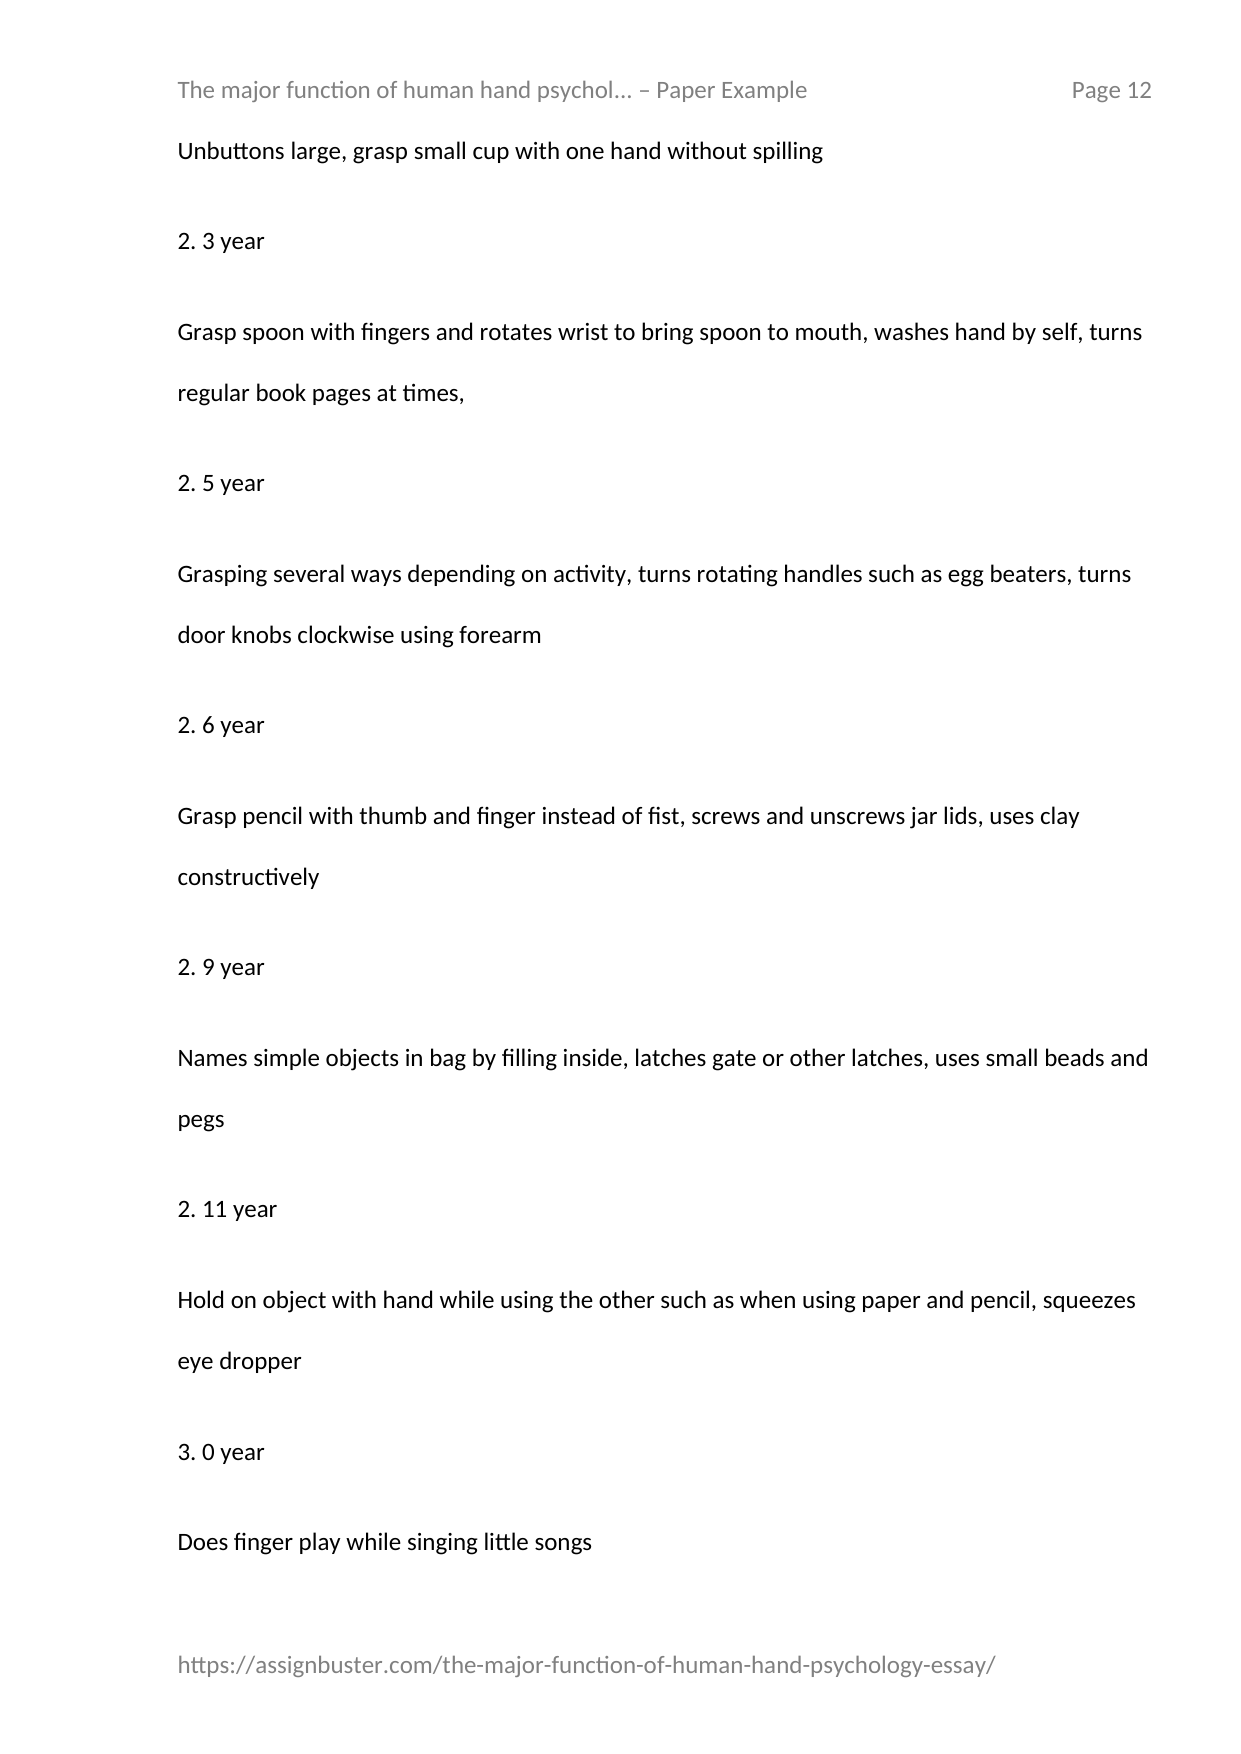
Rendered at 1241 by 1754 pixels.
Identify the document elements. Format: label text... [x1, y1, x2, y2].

text 3. 0 year [177, 1436, 1152, 1466]
text 2. 11 year [177, 1194, 1152, 1224]
text Hold on object with hand while using the other such as when using paper and pencil, squeezes eye dropper [177, 1284, 1152, 1376]
text 2. 3 year [177, 225, 1152, 256]
text 2. 6 year [177, 709, 1152, 740]
text Grasping several ways depending on activity, turns rotating handles such as egg beaters, turns door knobs clockwise using forearm [177, 558, 1152, 649]
text Does finger play while singing little songs [177, 1526, 1152, 1557]
text Unbuttons large, grasp small cup with one hand without spilling [177, 135, 1152, 165]
text 2. 5 year [177, 467, 1152, 498]
text Names simple objects in bag by filling inside, latches gate or other latches, uses small beads and pegs [177, 1042, 1152, 1134]
text Grasp spoon with fingers and rotates wrist to bring spoon to mouth, washes hand by self, turns regular book pages at times, [177, 316, 1152, 407]
text 2. 9 year [177, 952, 1152, 982]
text Grasp pencil with thumb and finger instead of fist, screws and unscrews jar lids, uses clay constructively [177, 800, 1152, 892]
